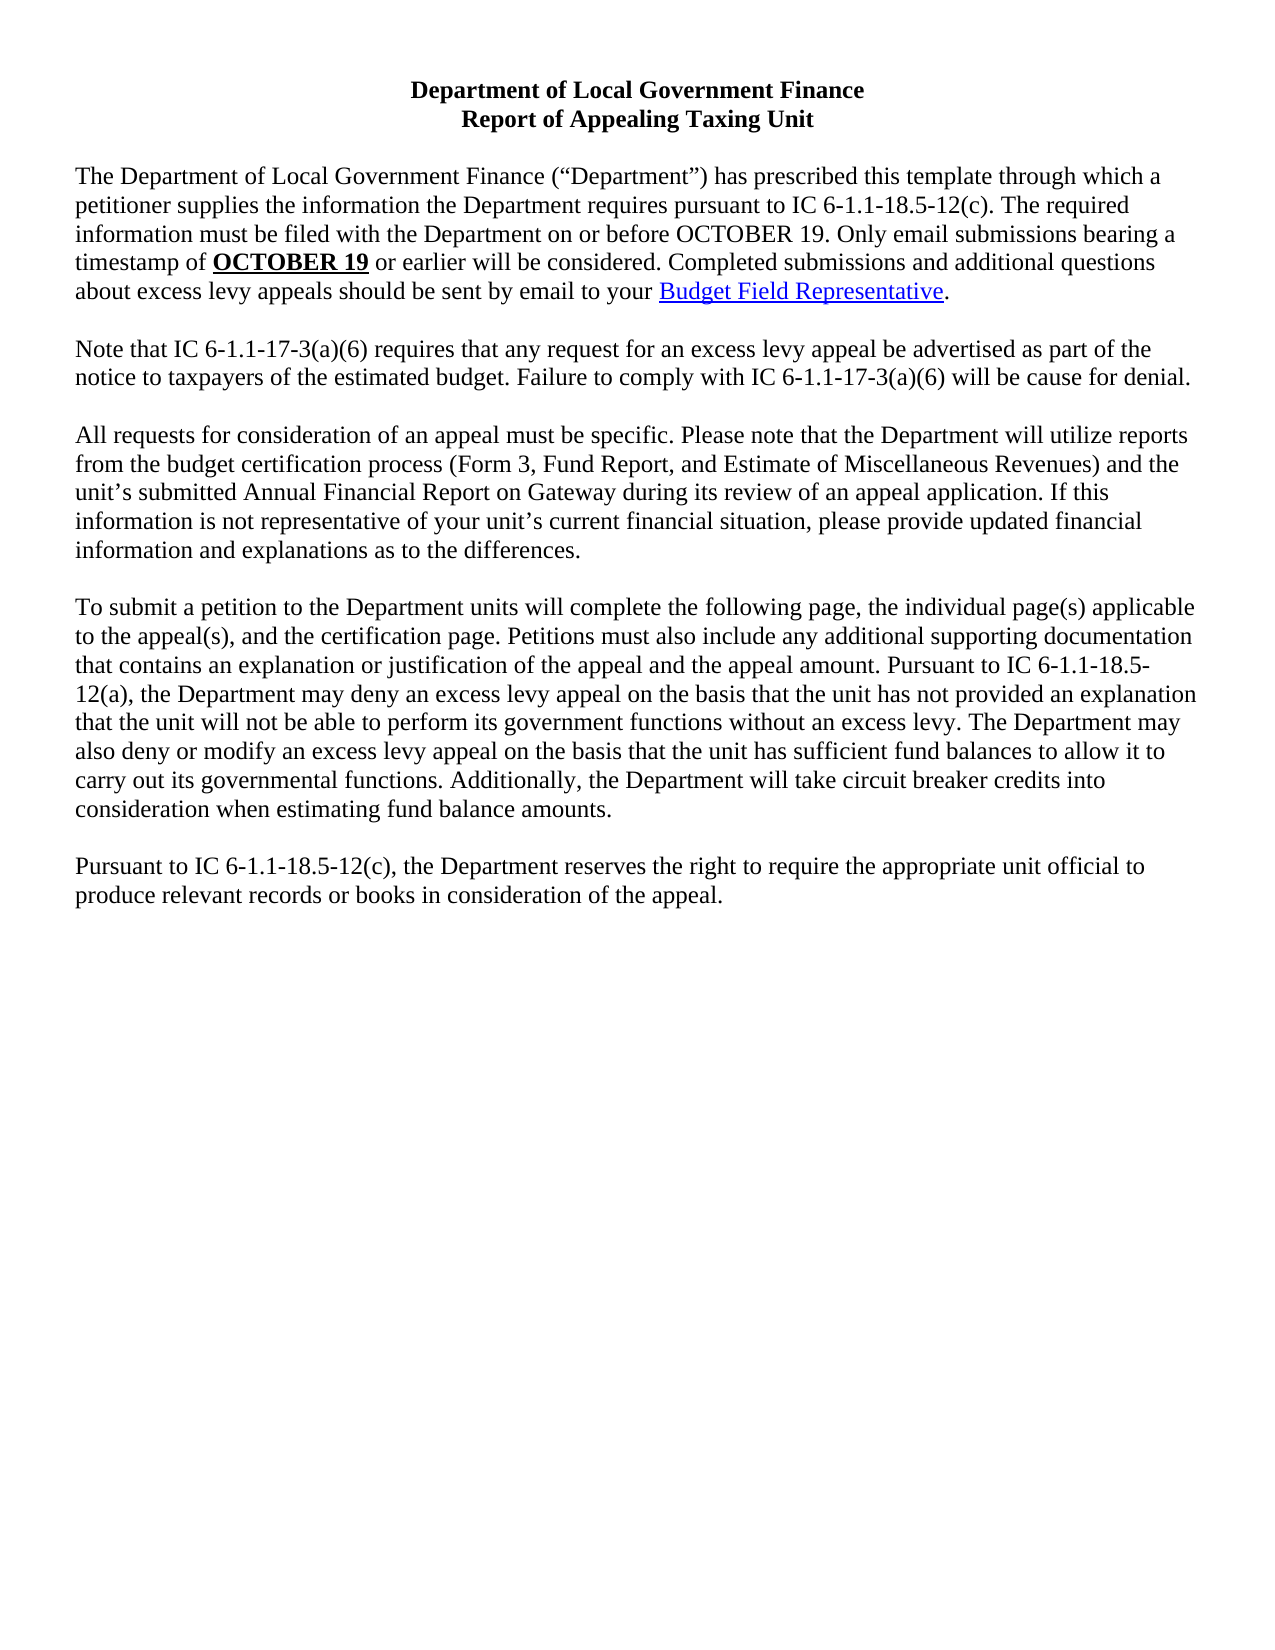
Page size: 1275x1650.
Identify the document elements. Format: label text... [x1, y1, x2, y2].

text Report of Appealing Taxing Unit [75, 104, 1200, 132]
text To submit a petition to the Department units will complete the following page, the individual page(s) applicable to the appeal(s), and the certification page. Petitions must also include any additional supporting documentation that contains an explanation or justification of the appeal and the appeal amount. Pursuant to IC 6-1.1-18.5-12(a), the Department may deny an excess levy appeal on the basis that the unit has not provided an explanation that the unit will not be able to perform its government functions without an excess levy. The Department may also deny or modify an excess levy appeal on the basis that the unit has sufficient fund balances to allow it to carry out its governmental functions. Additionally, the Department will take circuit breaker credits into consideration when estimating fund balance amounts. [75, 592, 1200, 822]
text The Department of Local Government Finance (“Department”) has prescribed this template through which a petitioner supplies the information the Department requires pursuant to IC 6-1.1-18.5-12(c). The required information must be filed with the Department on or before OCTOBER 19. Only email submissions bearing a timestamp of OCTOBER 19 or earlier will be considered. Completed submissions and additional questions about excess levy appeals should be sent by email to your Budget Field Representative. [75, 161, 1200, 305]
text Note that IC 6-1.1-17-3(a)(6) requires that any request for an excess levy appeal be advertised as part of the notice to taxpayers of the estimated budget. Failure to comply with IC 6-1.1-17-3(a)(6) will be cause for denial. [75, 334, 1200, 391]
text All requests for consideration of an appeal must be specific. Please note that the Department will utilize reports from the budget certification process (Form 3, Fund Report, and Estimate of Miscellaneous Revenues) and the unit’s submitted Annual Financial Report on Gateway during its review of an appeal application. If this information is not representative of your unit’s current financial situation, please provide updated financial information and explanations as to the differences. [75, 420, 1200, 564]
text Pursuant to IC 6-1.1-18.5-12(c), the Department reserves the right to require the appropriate unit official to produce relevant records or books in consideration of the appeal. [75, 851, 1200, 909]
title Department of Local Government Finance [75, 75, 1200, 104]
